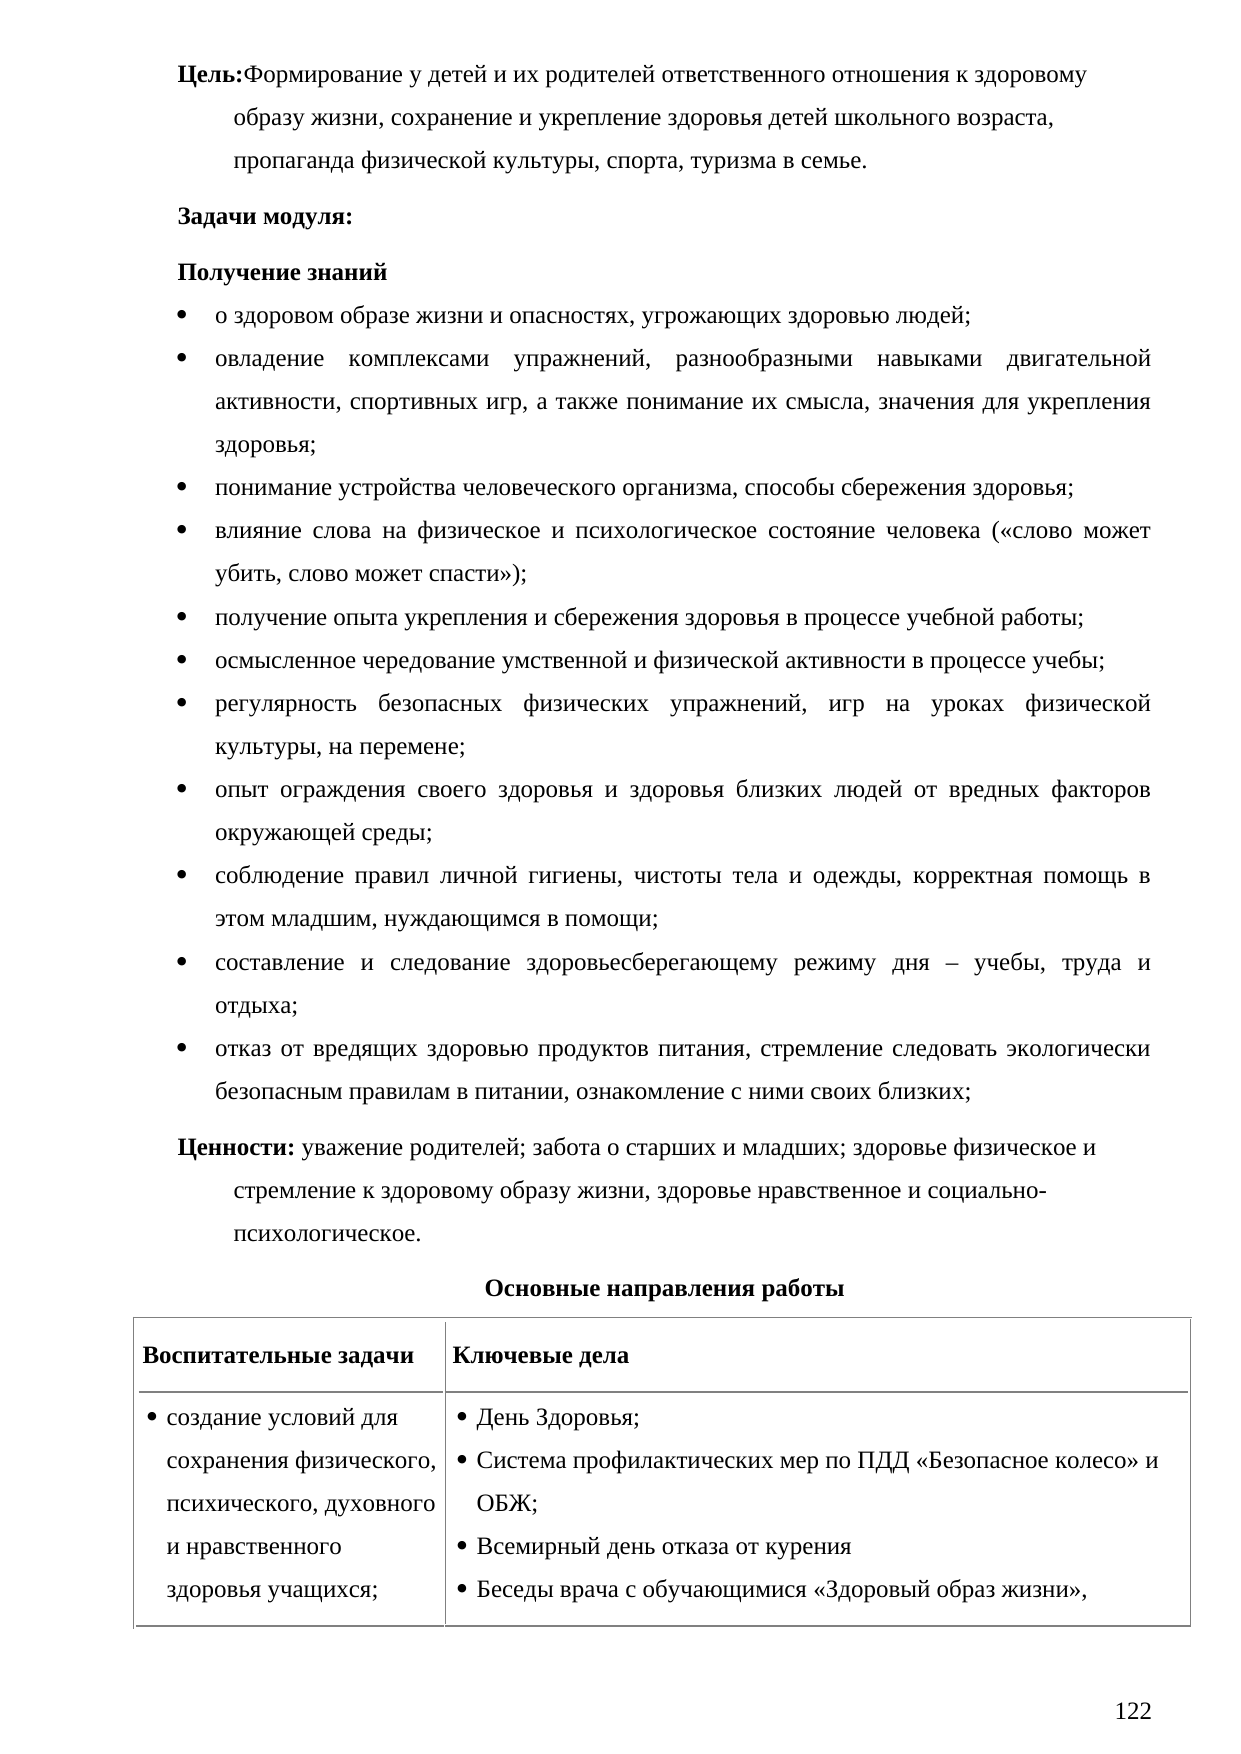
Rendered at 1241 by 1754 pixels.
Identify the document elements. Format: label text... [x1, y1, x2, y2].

text Цель:Формирование у детей и их родителей ответственного отношения к здоровому образу жизни, сохранение и укрепление здоровья детей школьного возраста, пропаганда физической культуры, спорта, туризма в семье. [177, 59, 1152, 174]
list понимание устройства человеческого организма, способы сбережения здоровья; [177, 472, 1152, 501]
list составление и следование здоровьесберегающему режиму дня – учебы, труда и отдыха; [177, 947, 1152, 1018]
text Получение знаний [177, 257, 1152, 285]
list осмысленное чередование умственной и физической активности в процессе учебы; [177, 645, 1152, 673]
list о здоровом образе жизни и опасностях, угрожающих здоровью людей; [177, 300, 1152, 328]
list влияние слова на физическое и психологическое состояние человека («слово может убить, слово может спасти»); [177, 515, 1152, 587]
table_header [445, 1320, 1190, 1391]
list регулярность безопасных физических упражнений, игр на уроках физической культуры, на перемене; [177, 688, 1152, 760]
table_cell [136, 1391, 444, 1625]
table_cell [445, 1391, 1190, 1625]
text Ценности: уважение родителей; забота о старших и младших; здоровье физическое и стремление к здоровому образу жизни, здоровье нравственное и социально-психологическое. [177, 1132, 1152, 1247]
list отказ от вредящих здоровью продуктов питания, стремление следовать экологически безопасным правилам в питании, ознакомление с ними своих близких; [177, 1033, 1152, 1105]
list соблюдение правил личной гигиены, чистоты тела и одежды, корректная помощь в этом младшим, нуждающимся в помощи; [177, 860, 1152, 932]
list получение опыта укрепления и сбережения здоровья в процессе учебной работы; [177, 602, 1152, 630]
list овладение комплексами упражнений, разнообразными навыками двигательной активности, спортивных игр, а также понимание их смысла, значения для укрепления здоровья; [177, 343, 1152, 458]
text Основные направления работы [177, 1273, 1152, 1302]
list опыт ограждения своего здоровья и здоровья близких людей от вредных факторов окружающей среды; [177, 774, 1152, 846]
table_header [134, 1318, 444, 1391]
text Задачи модуля: [177, 201, 1152, 230]
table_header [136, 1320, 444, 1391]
